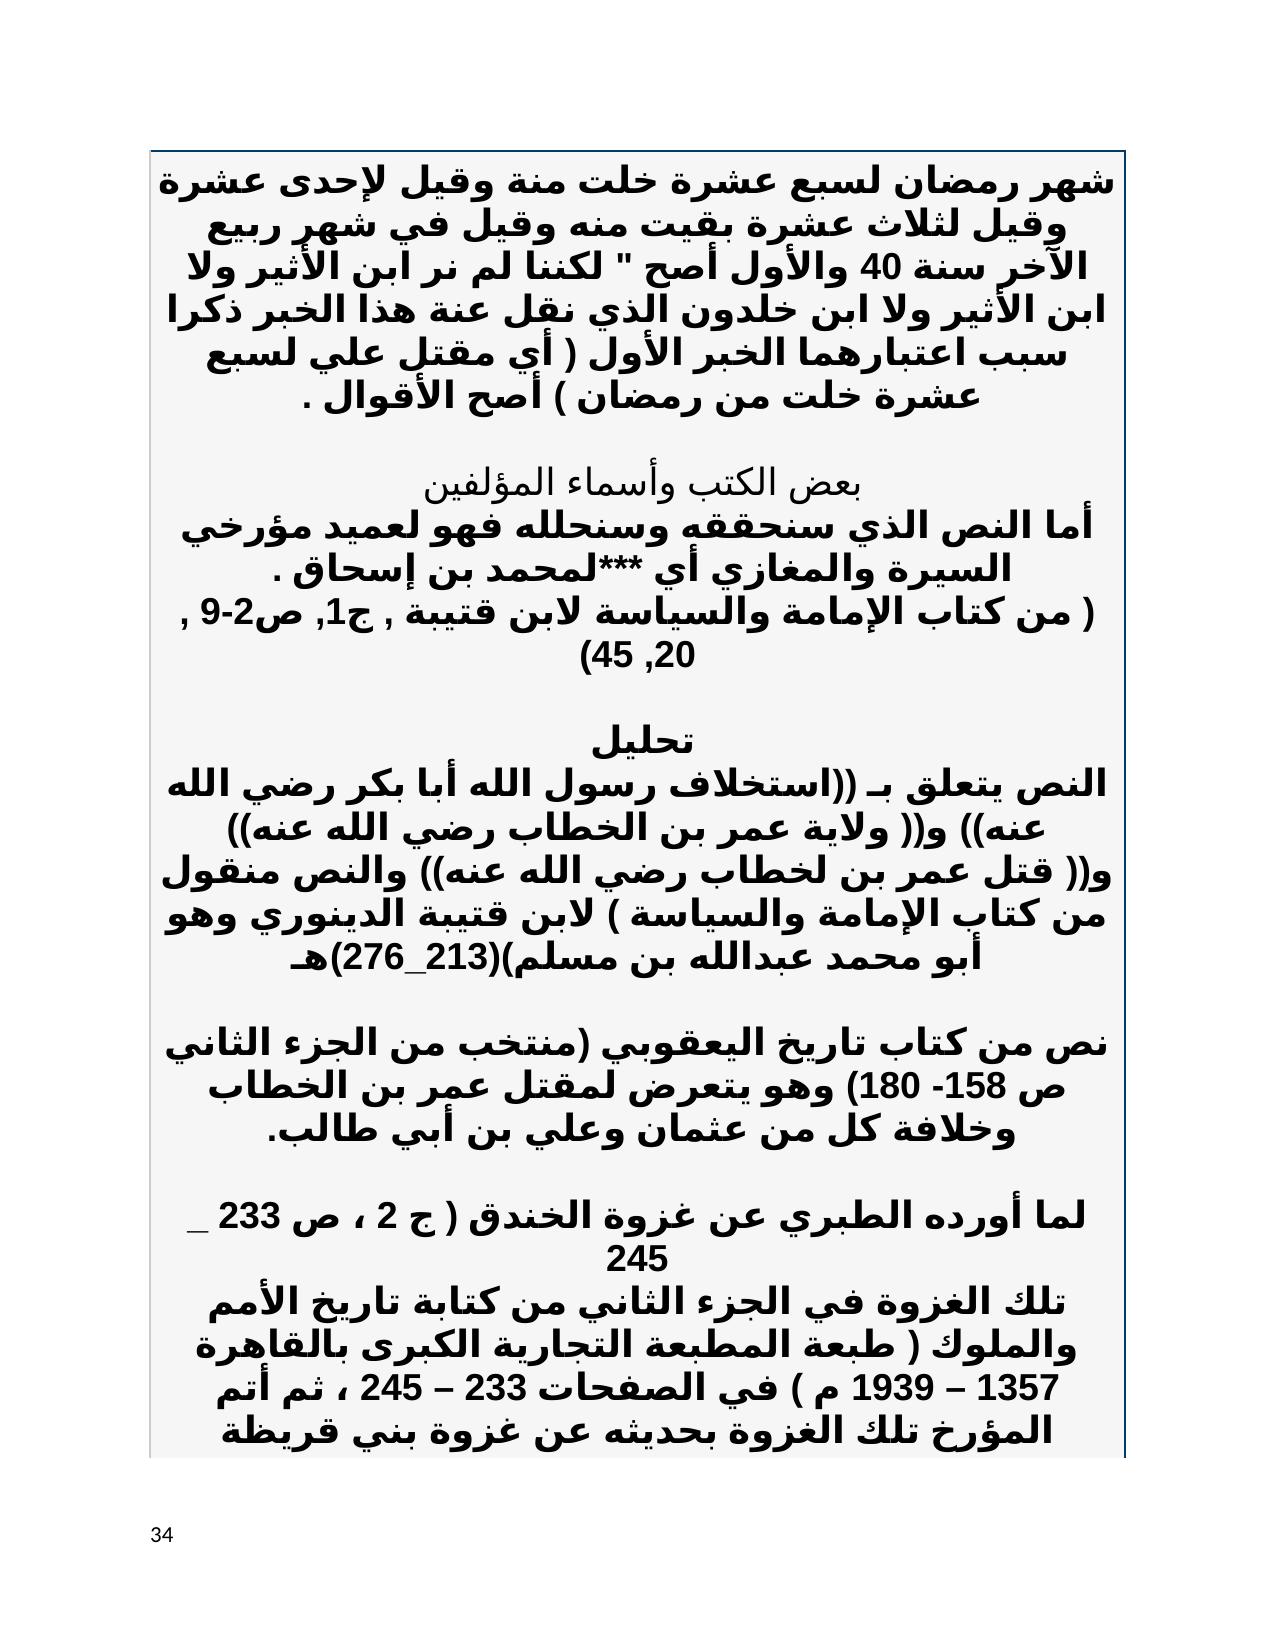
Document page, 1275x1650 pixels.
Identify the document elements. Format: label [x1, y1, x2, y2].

table_header [151, 152, 1124, 1458]
